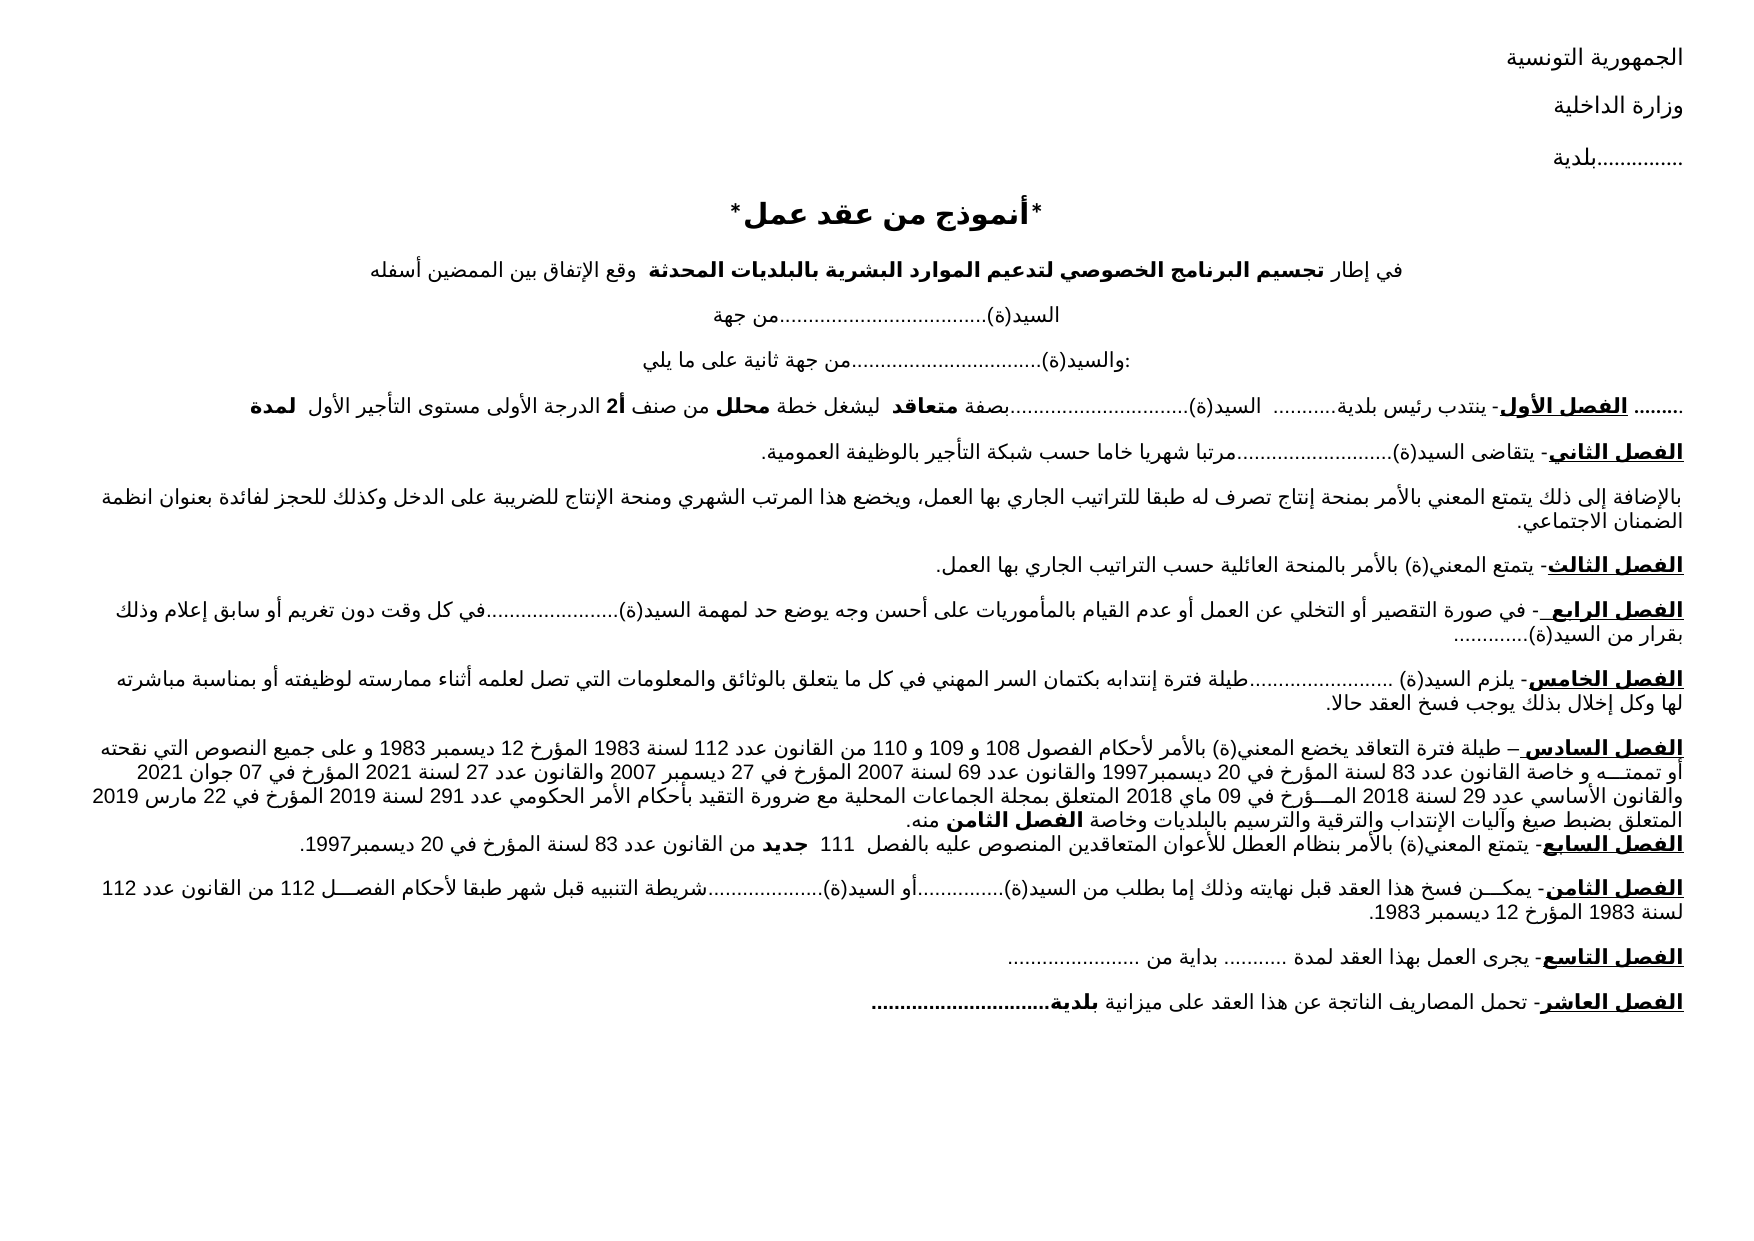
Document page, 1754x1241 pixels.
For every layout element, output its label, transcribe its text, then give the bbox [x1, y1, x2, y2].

text والسيد(ة).................................من جهة ثانية على ما يلي: [89, 347, 1683, 373]
text الفصل التاسع- يجرى العمل بهذا العقد لمدة ........... بداية من ....................... [89, 945, 1683, 969]
text الفصل السادس – طيلة فترة التعاقد يخضع المعني(ة) بالأمر لأحكام الفصول 108 و 109 و 110 من القانون عدد 112 لسنة 1983 المؤرخ 12 ديسمبر 1983 و على جميع النصوص التي نقحته أو تممتـــه و خاصة القانون عدد 83 لسنة المؤرخ في 20 ديسمبر1997 والقانون عدد 69 لسنة 2007 المؤرخ في 27 ديسمبر 2007 والقانون عدد 27 لسنة 2021 المؤرخ في 07 جوان 2021 والقانون الأساسي عدد 29 لسنة 2018 المـــؤرخ في 09 ماي 2018 المتعلق بمجلة الجماعات المحلية مع ضرورة التقيد بأحكام الأمر الحكومي عدد 291 لسنة 2019 المؤرخ في 22 مارس 2019 المتعلق بضبط صيغ وآليات الإنتداب والترقية والترسيم بالبلديات وخاصة الفصل الثامن منه. [89, 736, 1683, 831]
text الفصل الثاني- يتقاضى السيد(ة)...........................مرتبا شهريا خاما حسب شبكة التأجير بالوظيفة العمومية. [89, 440, 1683, 464]
text السيد(ة)....................................من جهة [89, 302, 1683, 326]
text الجمهورية التونسية [89, 44, 1683, 71]
text بلدية............... [89, 143, 1683, 171]
text الفصل الأول- ينتدب رئيس بلدية........... السيد(ة)...............................بصفة متعاقد ليشغل خطة محلل من صنف أ2 الدرجة الأولى مستوى التأجير الأول لمدة ......... [89, 393, 1683, 419]
text *أنموذج من عقد عمل* [89, 196, 1683, 232]
text الفصل الثالث- يتمتع المعني(ة) بالأمر بالمنحة العائلية حسب التراتيب الجاري بها العمل. [89, 553, 1683, 577]
text الفصل العاشر- تحمل المصاريف الناتجة عن هذا العقد على ميزانية بلدية............................... [89, 990, 1683, 1014]
text في إطار تجسيم البرنامج الخصوصي لتدعيم الموارد البشرية بالبلديات المحدثة وقع الإتفاق بين الممضين أسفله [89, 258, 1683, 282]
text وزارة الداخلية [89, 92, 1683, 118]
text الفصل السابع- يتمتع المعني(ة) بالأمر بنظام العطل للأعوان المتعاقدين المنصوص عليه بالفصل 111 جديد من القانون عدد 83 لسنة المؤرخ في 20 ديسمبر1997. [89, 831, 1683, 855]
text الفصل الخامس- يلزم السيد(ة) .........................طيلة فترة إنتدابه بكتمان السر المهني في كل ما يتعلق بالوثائق والمعلومات التي تصل لعلمه أثناء ممارسته لوظيفته أو بمناسبة مباشرته لها وكل إخلال بذلك يوجب فسخ العقد حالا. [89, 667, 1683, 715]
text بالإضافة إلى ذلك يتمتع المعني بالأمر بمنحة إنتاج تصرف له طبقا للتراتيب الجاري بها العمل، ويخضع هذا المرتب الشهري ومنحة الإنتاج للضريبة على الدخل وكذلك للحجز لفائدة بعنوان انظمة الضمنان الاجتماعي. [89, 484, 1683, 532]
text الفصل الثامن- يمكـــن فسخ هذا العقد قبل نهايته وذلك إما بطلب من السيد(ة)...............أو السيد(ة)....................شريطة التنبيه قبل شهر طبقا لأحكام الفصـــل 112 من القانون عدد 112 لسنة 1983 المؤرخ 12 ديسمبر 1983. [89, 876, 1683, 924]
text الفصل الرابع_- في صورة التقصير أو التخلي عن العمل أو عدم القيام بالمأموريات على أحسن وجه يوضع حد لمهمة السيد(ة).......................في كل وقت دون تغريم أو سابق إعلام وذلك بقرار من السيد(ة)............. [89, 598, 1683, 646]
